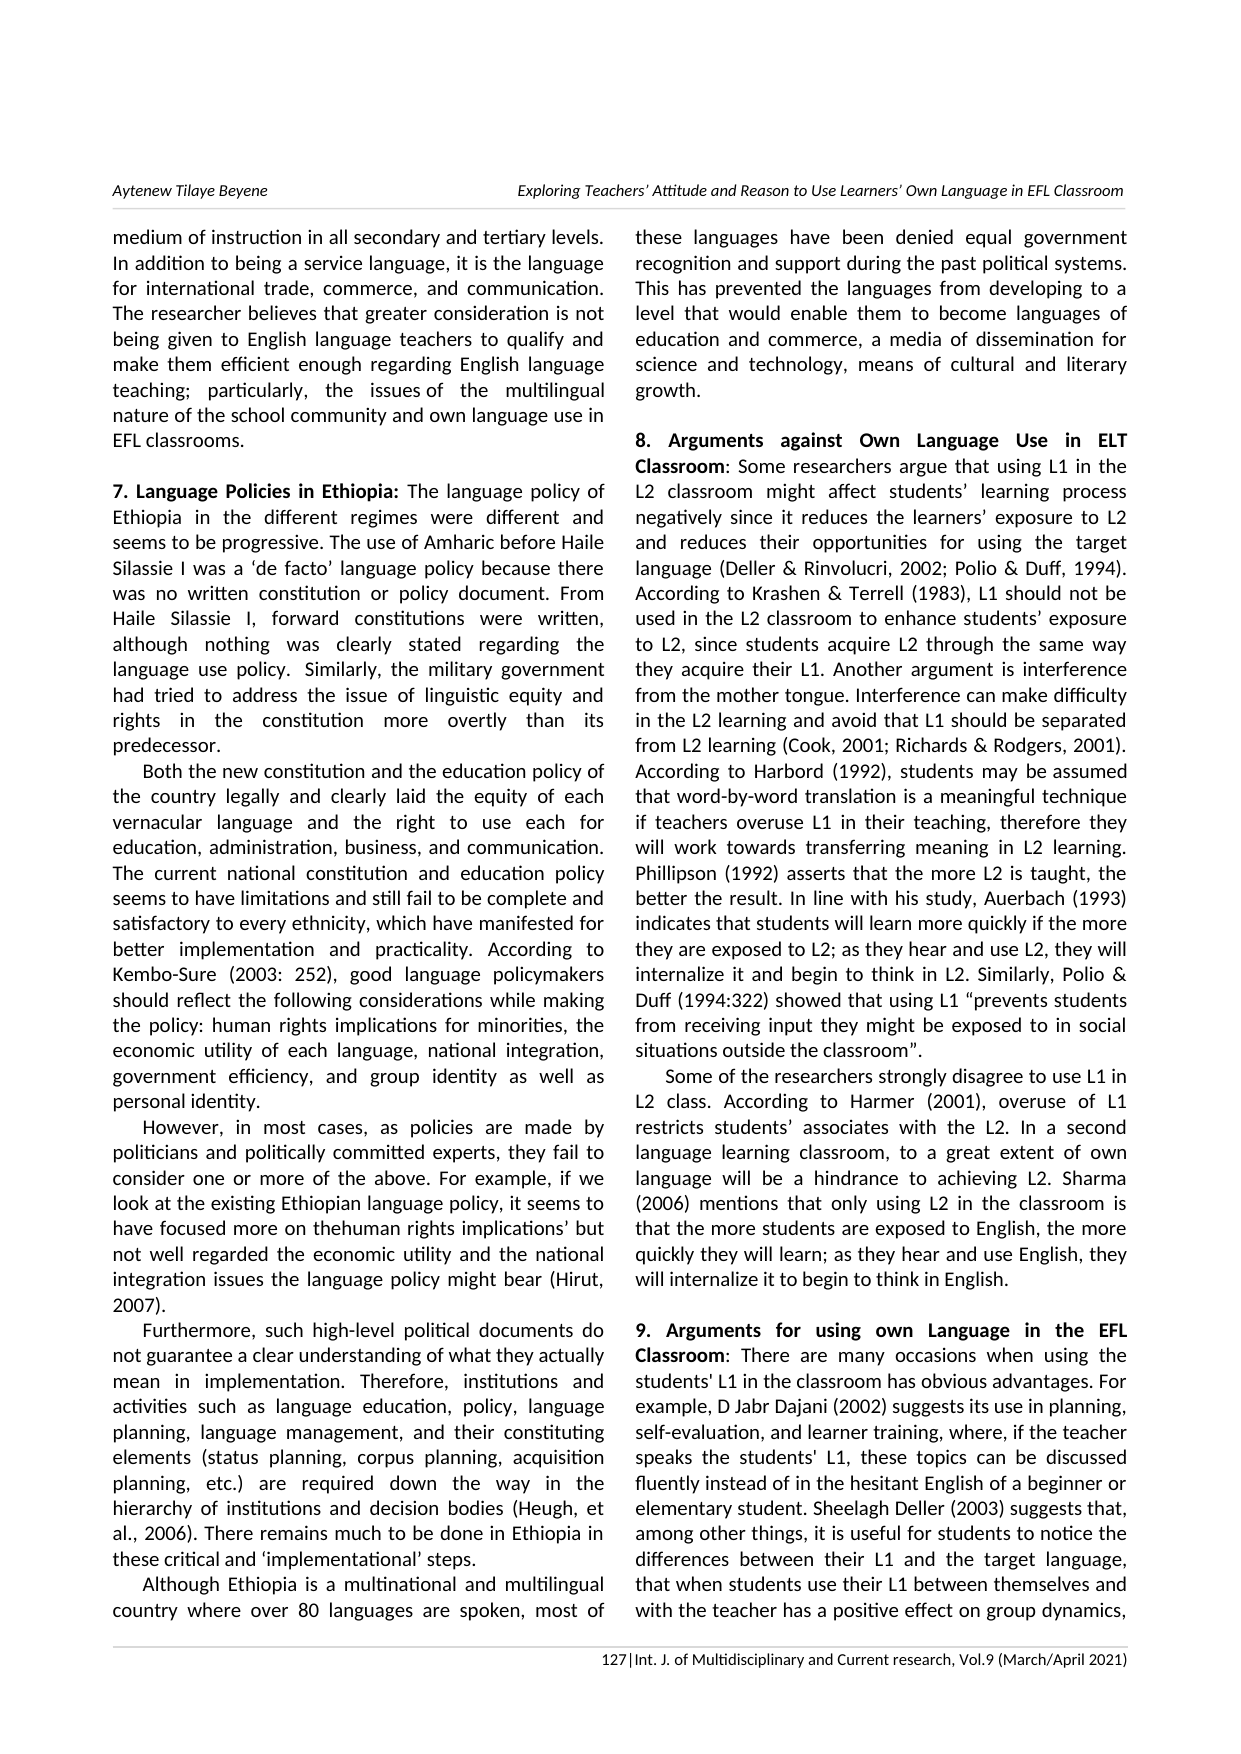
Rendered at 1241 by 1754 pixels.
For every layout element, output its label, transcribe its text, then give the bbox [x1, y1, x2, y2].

text Some of the researchers strongly disagree to use L1 in L2 class. According to Harmer (2001), overuse of L1 restricts students’ associates with the L2. In a second language learning classroom, to a great extent of own language will be a hindrance to achieving L2. Sharma (2006) mentions that only using L2 in the classroom is that the more students are exposed to English, the more quickly they will learn; as they hear and use English, they will internalize it to begin to think in English. [635, 1063, 1128, 1292]
text Furthermore, such high-level political documents do not guarantee a clear understanding of what they actually mean in implementation. Therefore, institutions and activities such as language education, policy, language planning, language management, and their constituting elements (status planning, corpus planning, acquisition planning, etc.) are required down the way in the hierarchy of institutions and decision bodies (Heugh, et al., 2006). There remains much to be done in Ethiopia in these critical and ‘implementational’ steps. [112, 1317, 605, 1571]
text However, in most cases, as policies are made by politicians and politically committed experts, they fail to consider one or more of the above. For example, if we look at the existing Ethiopian language policy, it seems to have focused more on thehuman rights implications’ but not well regarded the economic utility and the national integration issues the language policy might bear (Hirut, 2007). [112, 1114, 605, 1317]
text 7. Language Policies in Ethiopia: The language policy of Ethiopia in the different regimes were different and seems to be progressive. The use of Amharic before Haile Silassie I was a ‘de facto’ language policy because there was no written constitution or policy document. From Haile Silassie I, forward constitutions were written, although nothing was clearly stated regarding the language use policy. Similarly, the military government had tried to address the issue of linguistic equity and rights in the constitution more overtly than its predecessor. [112, 478, 605, 758]
text Both the new constitution and the education policy of the country legally and clearly laid the equity of each vernacular language and the right to use each for education, administration, business, and communication. The current national constitution and education policy seems to have limitations and still fail to be complete and satisfactory to every ethnicity, which have manifested for better implementation and practicality. According to Kembo-Sure (2003: 252), good language policymakers should reflect the following considerations while making the policy: human rights implications for minorities, the economic utility of each language, national integration, government efficiency, and group identity as well as personal identity. [112, 758, 605, 1114]
text 8. Arguments against Own Language Use in ELT Classroom: Some researchers argue that using L1 in the L2 classroom might affect students’ learning process negatively since it reduces the learners’ exposure to L2 and reduces their opportunities for using the target language (Deller & Rinvolucri, 2002; Polio & Duff, 1994). According to Krashen & Terrell (1983), L1 should not be used in the L2 classroom to enhance students’ exposure to L2, since students acquire L2 through the same way they acquire their L1. Another argument is interference from the mother tongue. Interference can make difficulty in the L2 learning and avoid that L1 should be separated from L2 learning (Cook, 2001; Richards & Rodgers, 2001). According to Harbord (1992), students may be assumed that word-by-word translation is a meaningful technique if teachers overuse L1 in their teaching, therefore they will work towards transferring meaning in L2 learning. Phillipson (1992) asserts that the more L2 is taught, the better the result. In line with his study, Auerbach (1993) indicates that students will learn more quickly if the more they are exposed to L2; as they hear and use L2, they will internalize it and begin to think in L2. Similarly, Polio & Duff (1994:322) showed that using L1 “prevents students from receiving input they might be exposed to in social situations outside the classroom”. [635, 428, 1128, 1063]
text Although Ethiopia is a multinational and multilingual country where over 80 languages are spoken, most of these languages have been denied equal government recognition and support during the past political systems. This has prevented the languages from developing to a level that would enable them to become languages of education and commerce, a media of dissemination for science and technology, means of cultural and literary growth. [635, 224, 1128, 402]
